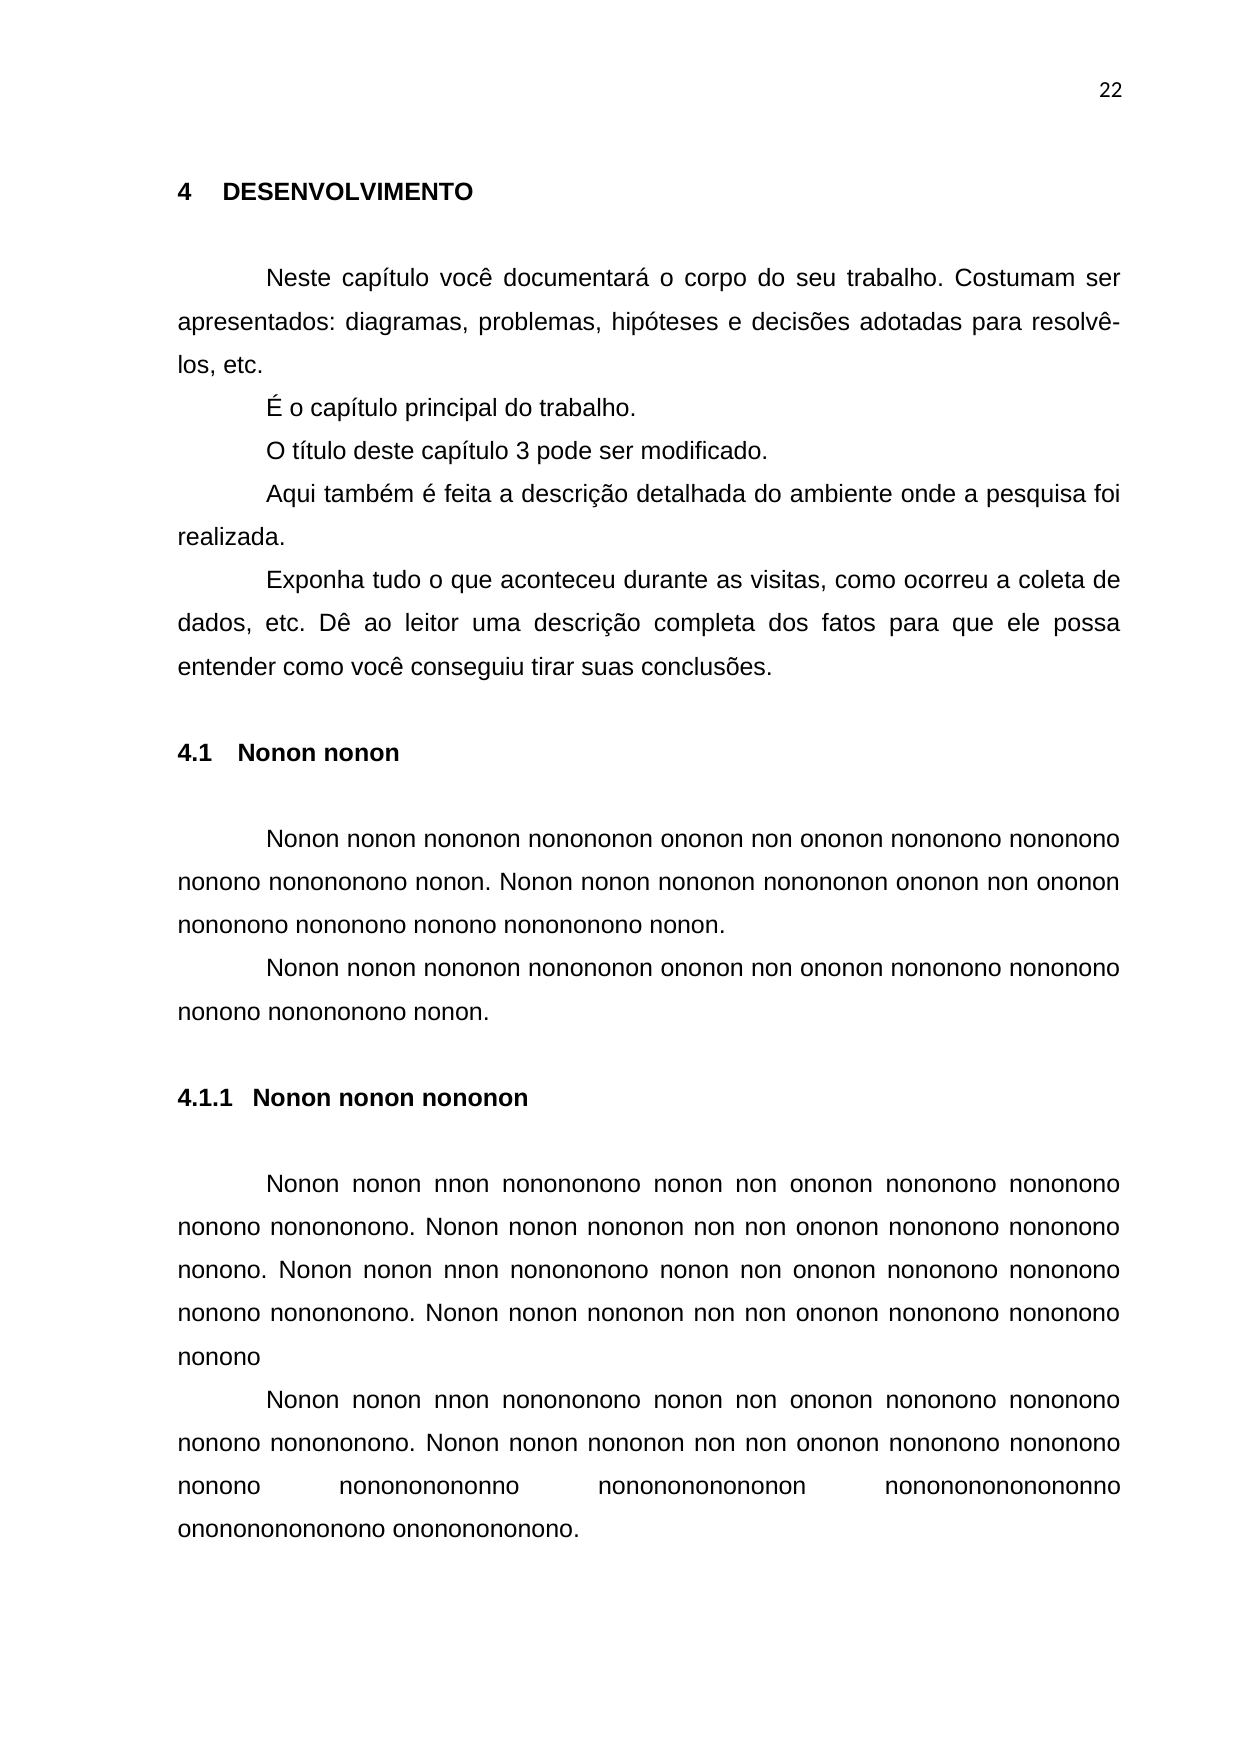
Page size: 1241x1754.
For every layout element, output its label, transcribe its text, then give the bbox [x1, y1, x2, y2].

text O título deste capítulo 3 pode ser modificado. [177, 436, 1122, 465]
text Neste capítulo você documentará o corpo do seu trabalho. Costumam ser apresentados: diagramas, problemas, hipóteses e decisões adotadas para resolvê-los, etc. [177, 263, 1122, 378]
text Nonon nonon nononon [177, 1083, 1122, 1112]
text Exponha tudo o que aconteceu durante as visitas, como ocorreu a coleta de dados, etc. Dê ao leitor uma descrição completa dos fatos para que ele possa entender como você conseguiu tirar suas conclusões. [177, 565, 1122, 680]
text Nonon nonon nnon nonononono nonon non ononon nononono nononono nonono nonononono. Nonon nonon nononon non non ononon nononono nononono nonono nonononononno nononononononon nonononononononno ononononononono onononononono. [177, 1385, 1122, 1543]
text DESENVOLVIMENTO [177, 177, 1122, 206]
text Nonon nonon [177, 738, 1122, 767]
text Aqui também é feita a descrição detalhada do ambiente onde a pesquisa foi realizada. [177, 479, 1122, 551]
text É o capítulo principal do trabalho. [177, 393, 1122, 422]
text Nonon nonon nononon nonononon ononon non ononon nononono nononono nonono nonononono nonon. [177, 953, 1122, 1025]
text Nonon nonon nnon nonononono nonon non ononon nononono nononono nonono nonononono. Nonon nonon nononon non non ononon nononono nononono nonono. Nonon nonon nnon nonononono nonon non ononon nononono nononono nonono nonononono. Nonon nonon nononon non non ononon nononono nononono nonono [177, 1169, 1122, 1370]
text Nonon nonon nononon nonononon ononon non ononon nononono nononono nonono nonononono nonon. Nonon nonon nononon nonononon ononon non ononon nononono nononono nonono nonononono nonon. [177, 824, 1122, 939]
